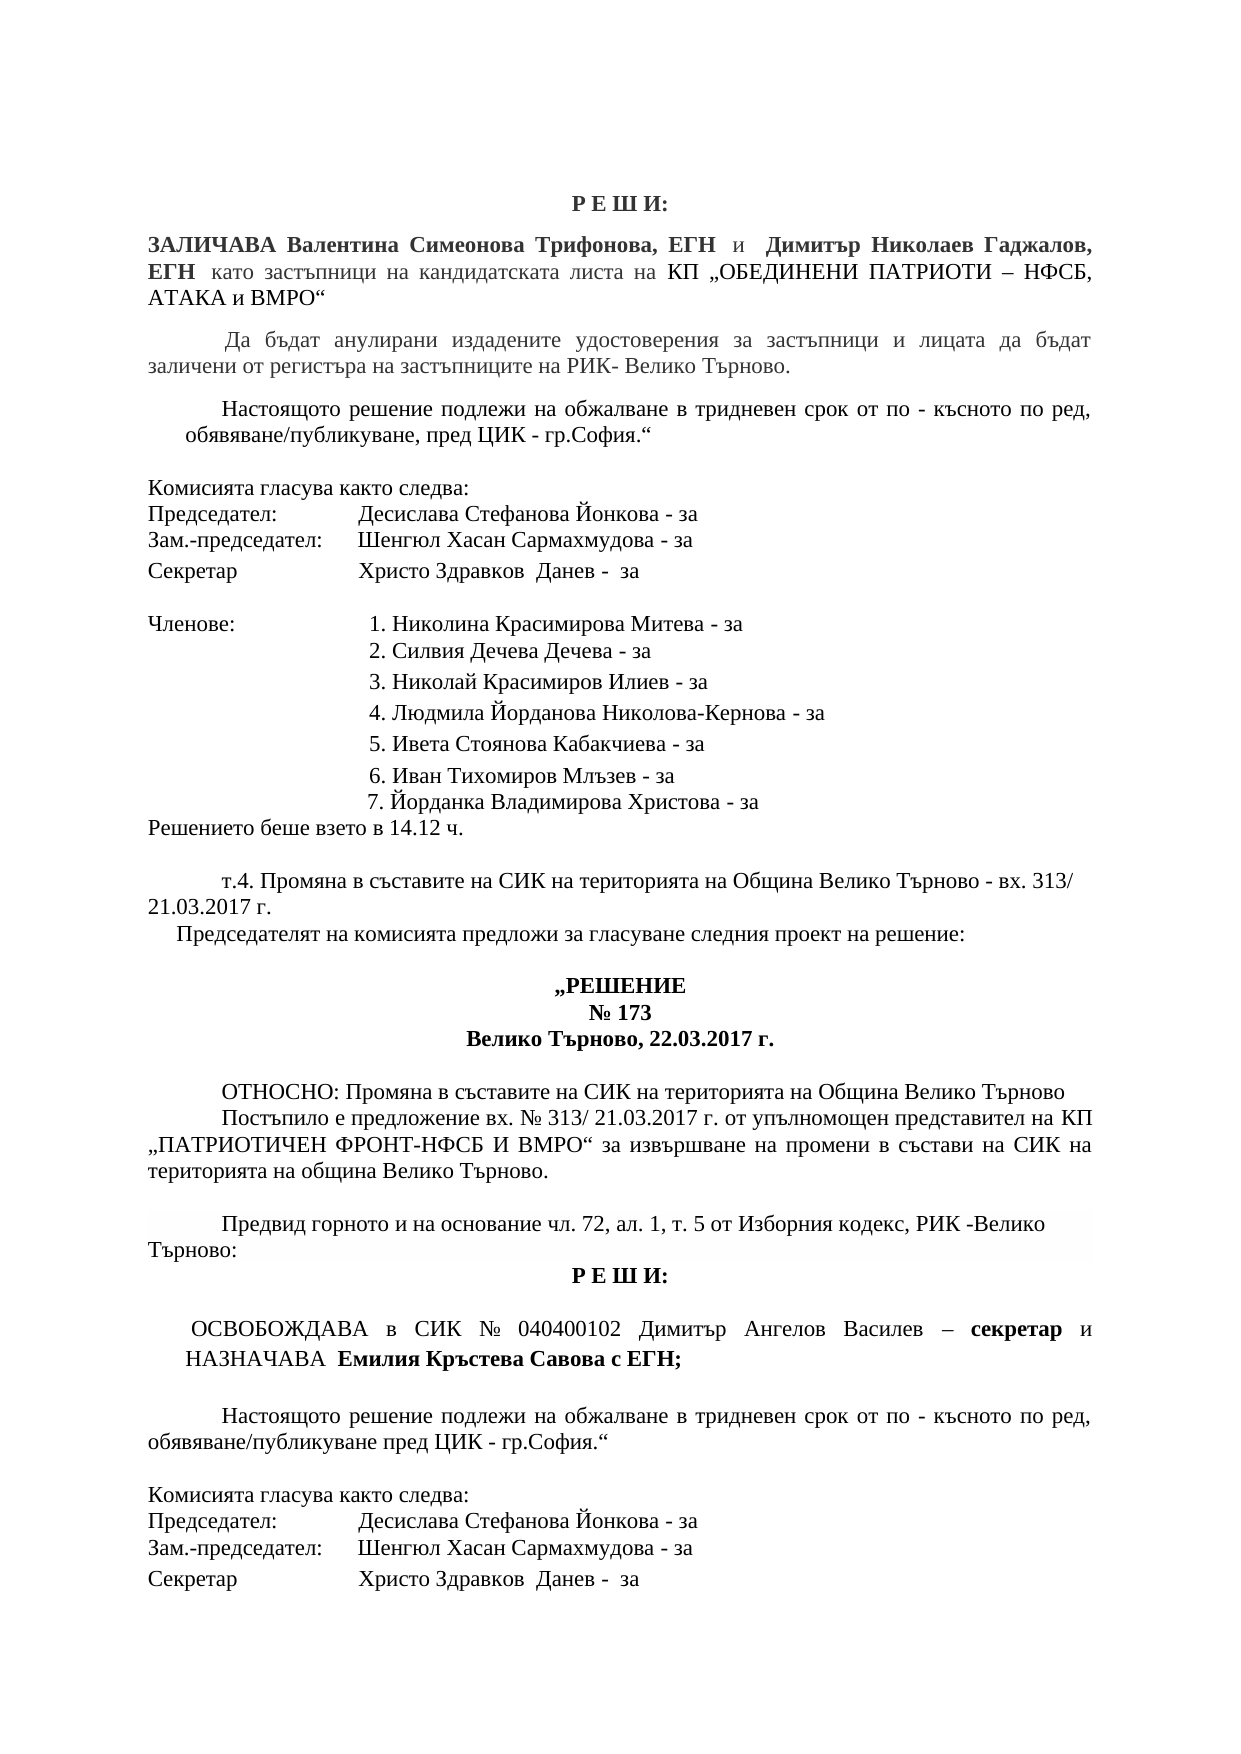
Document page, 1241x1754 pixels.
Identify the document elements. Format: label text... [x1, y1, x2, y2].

text Решението беше взето в 14.12 ч. [148, 814, 1093, 841]
text Председател: Десислава Стефанова Йонкова - за [148, 500, 1093, 526]
text 2. Силвия Дечева Дечева - за [148, 637, 1093, 663]
text Комисията гласува както следва: [148, 474, 1093, 500]
text Настоящото решение подлежи на обжалване в тридневен срок от по - късното по ред, обявяване/публикуване пред ЦИК - гр.София.“ [148, 1402, 1093, 1454]
text Да бъдат анулирани издадените удостоверения за застъпници и лицата да бъдат заличени от регистъра на застъпниците на РИК- Велико Търново. [148, 326, 1093, 379]
text 6. Иван Тихомиров Млъзев - за [148, 757, 1093, 788]
text Председател: Десислава Стефанова Йонкова - за [148, 1507, 1093, 1534]
text 7. Йорданка Владимирова Христова - за [148, 788, 1093, 814]
text Зам.-председател: Шенгюл Хасан Сармахмудова - за [148, 1534, 1093, 1560]
text 3. Николай Красимиров Илиев - за [148, 663, 1093, 694]
text Велико Търново, 22.03.2017 г. [148, 1025, 1093, 1052]
text т.4. Промяна в съставите на СИК на територията на Община Велико Търново - вх. 313/ 21.03.2017 г. [148, 867, 1093, 920]
text № 173 [148, 999, 1093, 1025]
text ОТНОСНО: Промяна в съставите на СИК на територията на Община Велико Търново [148, 1078, 1093, 1104]
text Р Е Ш И: [148, 189, 1093, 216]
text Настоящото решение подлежи на обжалване в тридневен срок от по - късното по ред, обявяване/публикуване, пред ЦИК - гр.София.“ [185, 394, 1093, 447]
text Р Е Ш И: [148, 1262, 1093, 1289]
text Комисията гласува както следва: [148, 1481, 1093, 1507]
text ЗАЛИЧАВА Валентина Симеонова Трифонова, ЕГН и Димитър Николаев Гаджалов, ЕГН като застъпници на кандидатската листа на КП „ОБЕДИНЕНИ ПАТРИОТИ – НФСБ, АТАКА и ВМРО“ [148, 232, 1093, 311]
text Секретар Христо Здравков Данев - за [148, 1560, 1093, 1591]
text 4. Людмила Йорданова Николова-Кернова - за [148, 694, 1093, 726]
text 5. Ивета Стоянова Кабакчиева - за [148, 726, 1093, 757]
text Зам.-председател: Шенгюл Хасан Сармахмудова - за [148, 526, 1093, 553]
text Постъпило е предложение вх. № 313/ 21.03.2017 г. от упълномощен представител на КП „ПАТРИОТИЧЕН ФРОНТ-НФСБ И ВМРО“ за извършване на промени в състави на СИК на територията на община Велико Търново. [148, 1104, 1093, 1183]
text Председателят на комисията предложи за гласуване следния проект на решение: [148, 920, 1093, 946]
text „РЕШЕНИЕ [148, 972, 1093, 999]
text Предвид горното и на основание чл. 72, ал. 1, т. 5 от Изборния кодекс, РИК -Велико Търново: [148, 1210, 1093, 1262]
text Членове: 1. Николина Красимирова Митева - за [148, 610, 1093, 637]
text ОСВОБОЖДАВА в СИК № 040400102 Димитър Ангелов Василев – секретар и НАЗНАЧАВА Емилия Кръстева Савова с ЕГН; [185, 1315, 1093, 1372]
text Секретар Христо Здравков Данев - за [148, 553, 1093, 584]
